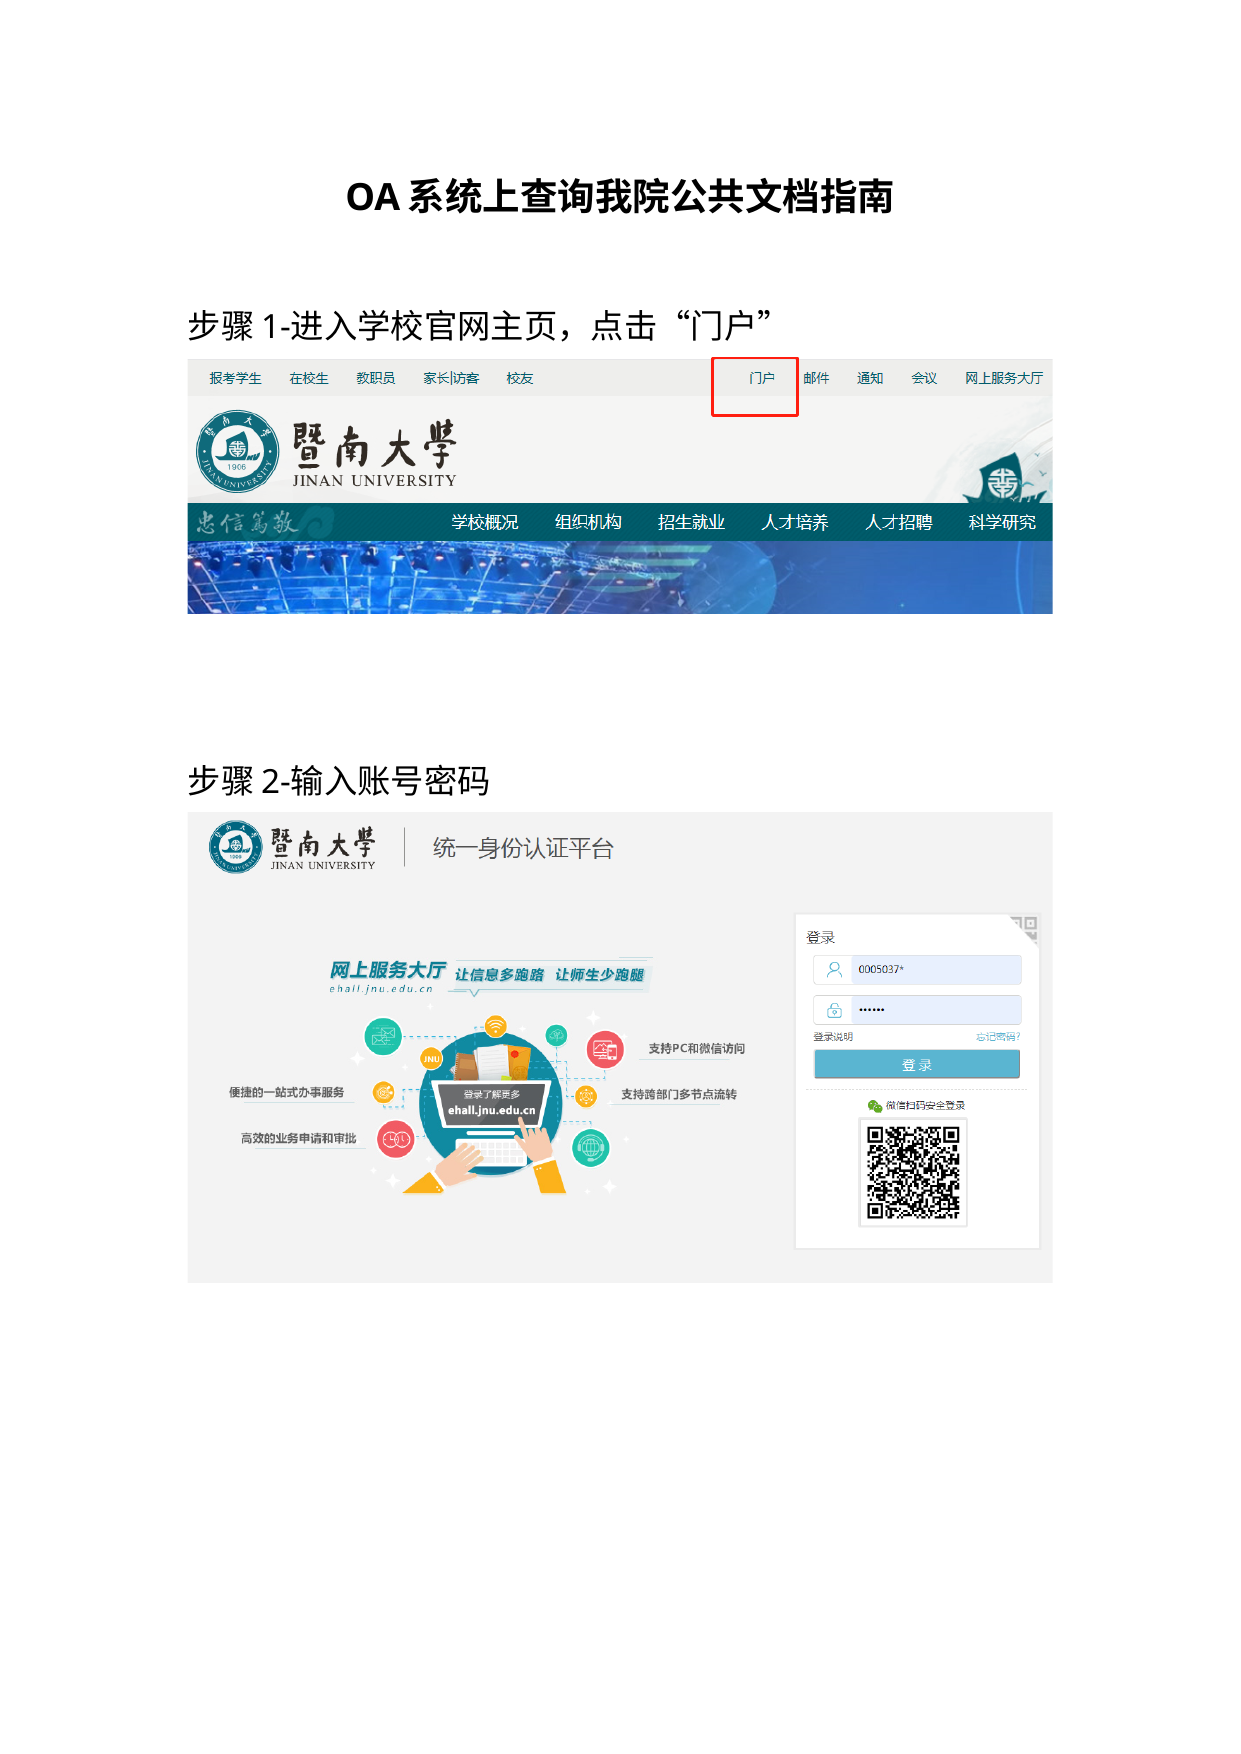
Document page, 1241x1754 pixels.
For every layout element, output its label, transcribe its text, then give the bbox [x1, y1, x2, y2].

text 步骤1-进入学校官网主页，点击“门户” [187, 292, 1053, 357]
text 步骤2-输入账号密码 [187, 747, 1053, 812]
picture [187, 357, 1053, 614]
text OA系统上查询我院公共文档指南 [187, 162, 1053, 227]
picture [187, 812, 1053, 1283]
